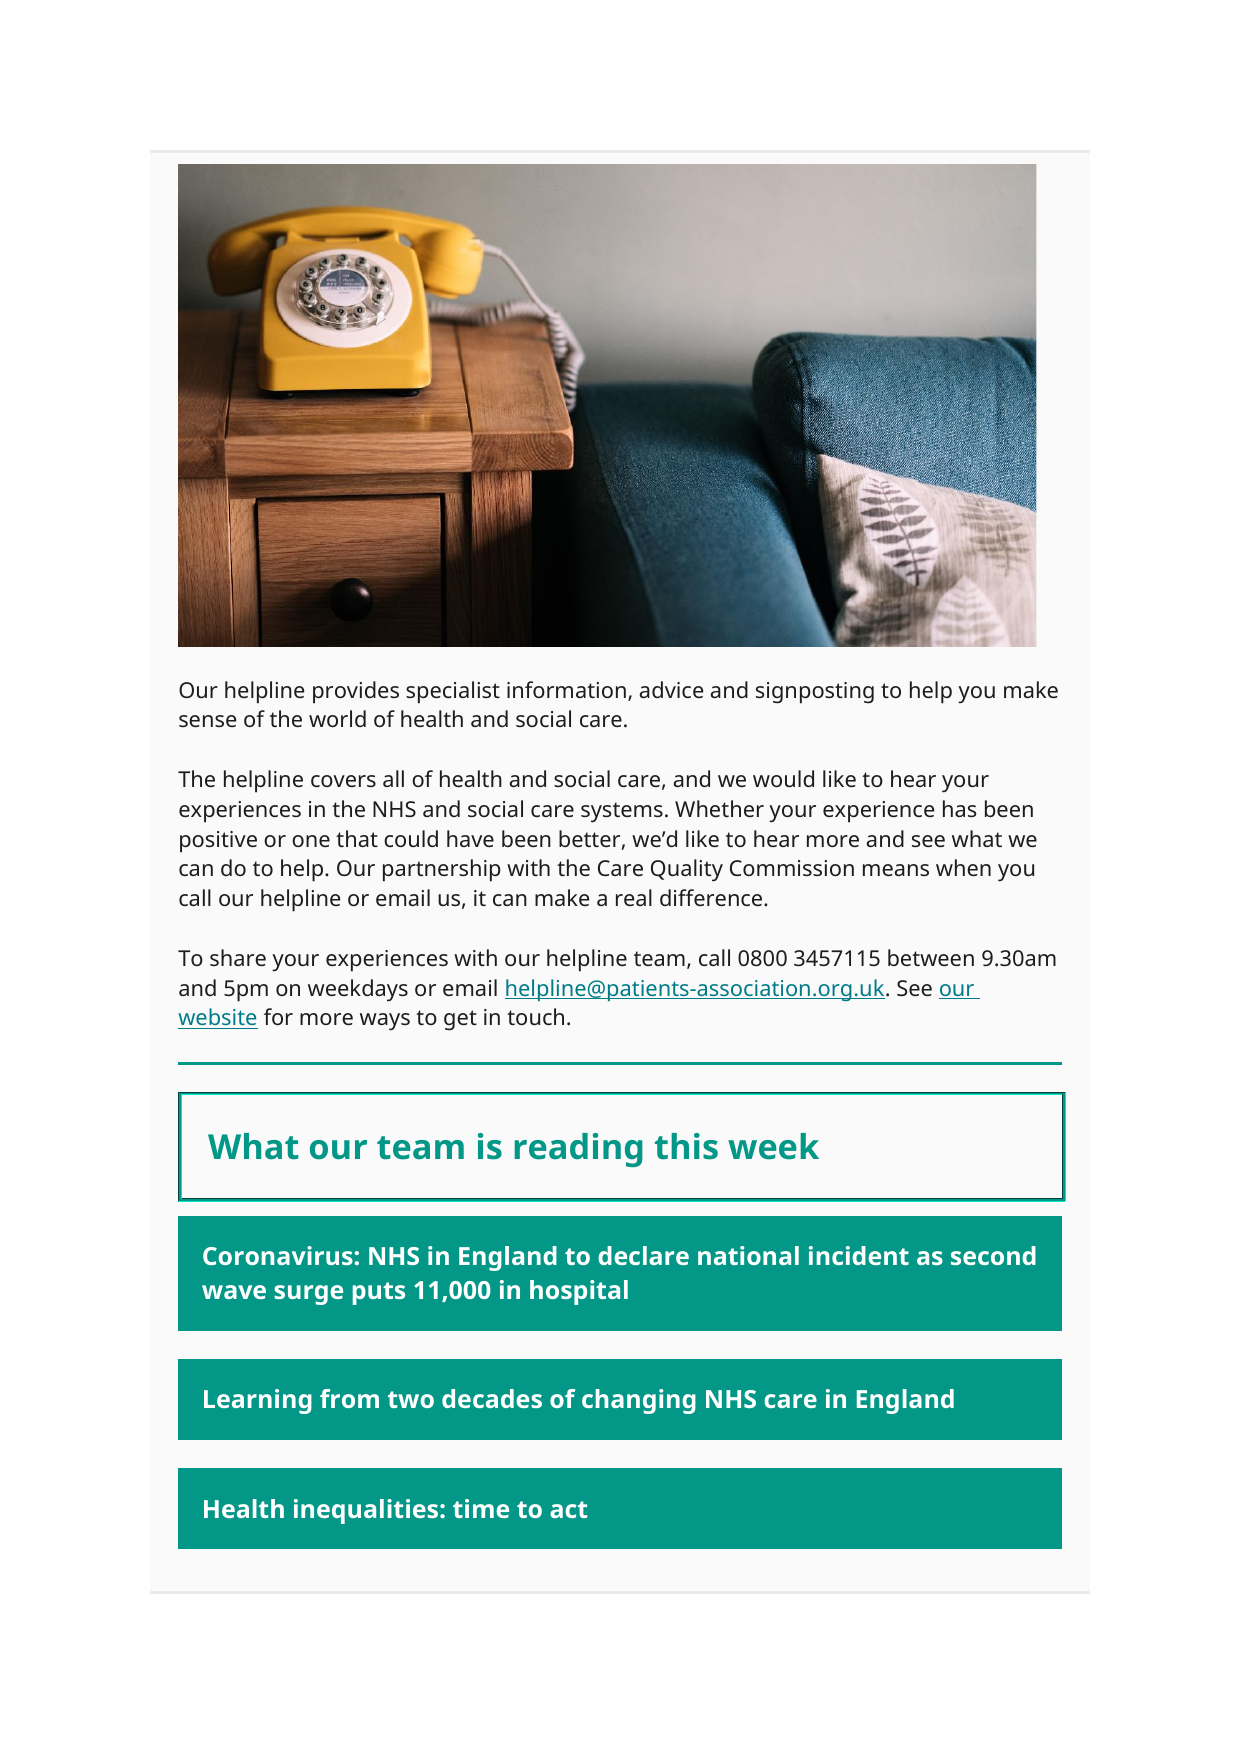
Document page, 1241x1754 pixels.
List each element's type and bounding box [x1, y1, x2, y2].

picture [178, 164, 1037, 647]
table_cell [150, 153, 1090, 1591]
